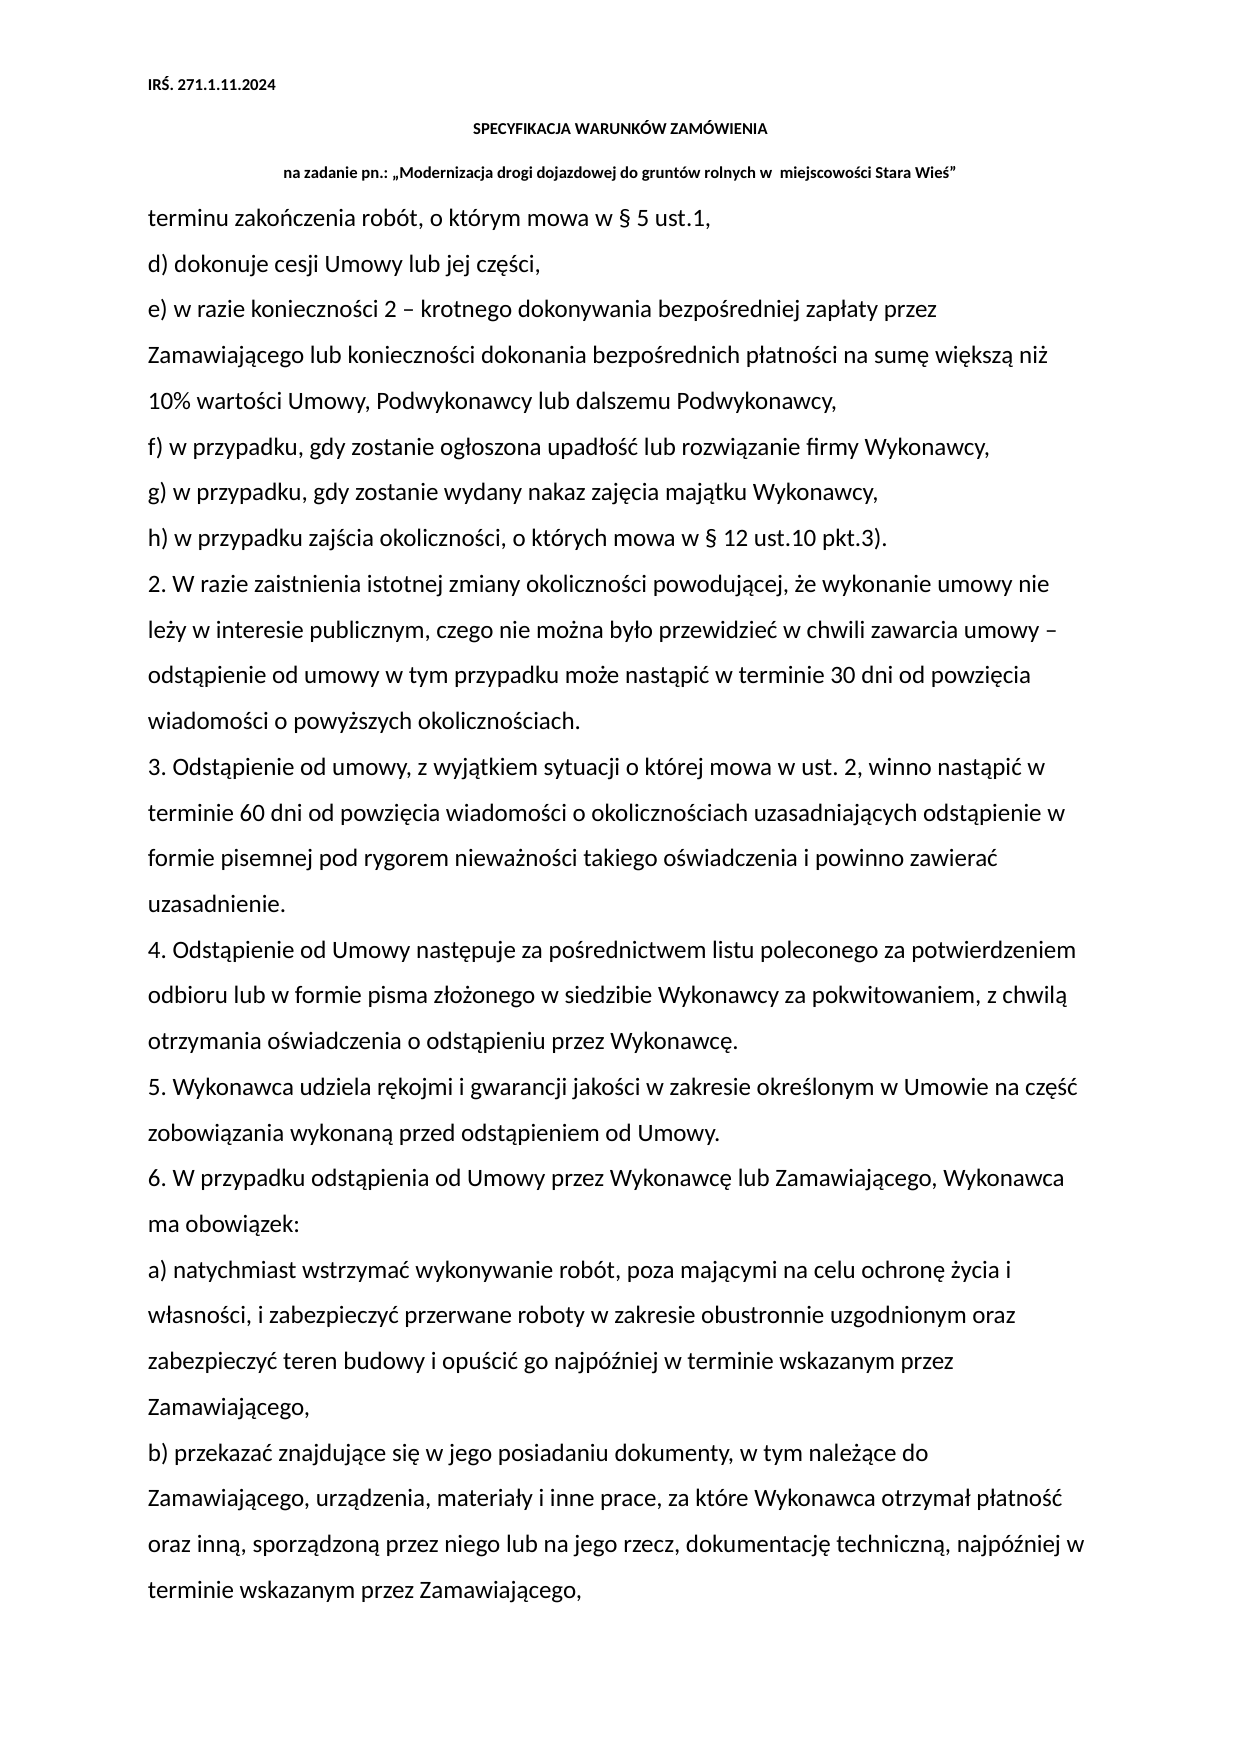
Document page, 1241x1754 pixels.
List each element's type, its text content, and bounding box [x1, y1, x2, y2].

text d) dokonuje cesji Umowy lub jej części, [148, 248, 1093, 278]
text 5. Wykonawca udziela rękojmi i gwarancji jakości w zakresie określonym w Umowie na część zobowiązania wykonaną przed odstąpieniem od Umowy. [148, 1071, 1093, 1147]
text b) przekazać znajdujące się w jego posiadaniu dokumenty, w tym należące do Zamawiającego, urządzenia, materiały i inne prace, za które Wykonawca otrzymał płatność oraz inną, sporządzoną przez niego lub na jego rzecz, dokumentację techniczną, najpóźniej w terminie wskazanym przez Zamawiającego, [148, 1437, 1093, 1604]
text h) w przypadku zajścia okoliczności, o których mowa w § 12 ust.10 pkt.3). [148, 522, 1093, 553]
text 6. W przypadku odstąpienia od Umowy przez Wykonawcę lub Zamawiającego, Wykonawca ma obowiązek: [148, 1162, 1093, 1239]
text g) w przypadku, gdy zostanie wydany nakaz zajęcia majątku Wykonawcy, [148, 477, 1093, 507]
text 2. W razie zaistnienia istotnej zmiany okoliczności powodującej, że wykonanie umowy nie leży w interesie publicznym, czego nie można było przewidzieć w chwili zawarcia umowy – odstąpienie od umowy w tym przypadku może nastąpić w terminie 30 dni od powzięcia wiadomości o powyższych okolicznościach. [148, 568, 1093, 736]
text f) w przypadku, gdy zostanie ogłoszona upadłość lub rozwiązanie firmy Wykonawcy, [148, 431, 1093, 461]
text e) w razie konieczności 2 – krotnego dokonywania bezpośredniej zapłaty przez Zamawiającego lub konieczności dokonania bezpośrednich płatności na sumę większą niż 10% wartości Umowy, Podwykonawcy lub dalszemu Podwykonawcy, [148, 294, 1093, 416]
text 4. Odstąpienie od Umowy następuje za pośrednictwem listu poleconego za potwierdzeniem odbioru lub w formie pisma złożonego w siedzibie Wykonawcy za pokwitowaniem, z chwilą otrzymania oświadczenia o odstąpieniu przez Wykonawcę. [148, 934, 1093, 1056]
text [148, 202, 1093, 233]
text a) natychmiast wstrzymać wykonywanie robót, poza mającymi na celu ochronę życia i własności, i zabezpieczyć przerwane roboty w zakresie obustronnie uzgodnionym oraz zabezpieczyć teren budowy i opuścić go najpóźniej w terminie wskazanym przez Zamawiającego, [148, 1254, 1093, 1422]
text 3. Odstąpienie od umowy, z wyjątkiem sytuacji o której mowa w ust. 2, winno nastąpić w terminie 60 dni od powzięcia wiadomości o okolicznościach uzasadniających odstąpienie w formie pisemnej pod rygorem nieważności takiego oświadczenia i powinno zawierać uzasadnienie. [148, 751, 1093, 919]
